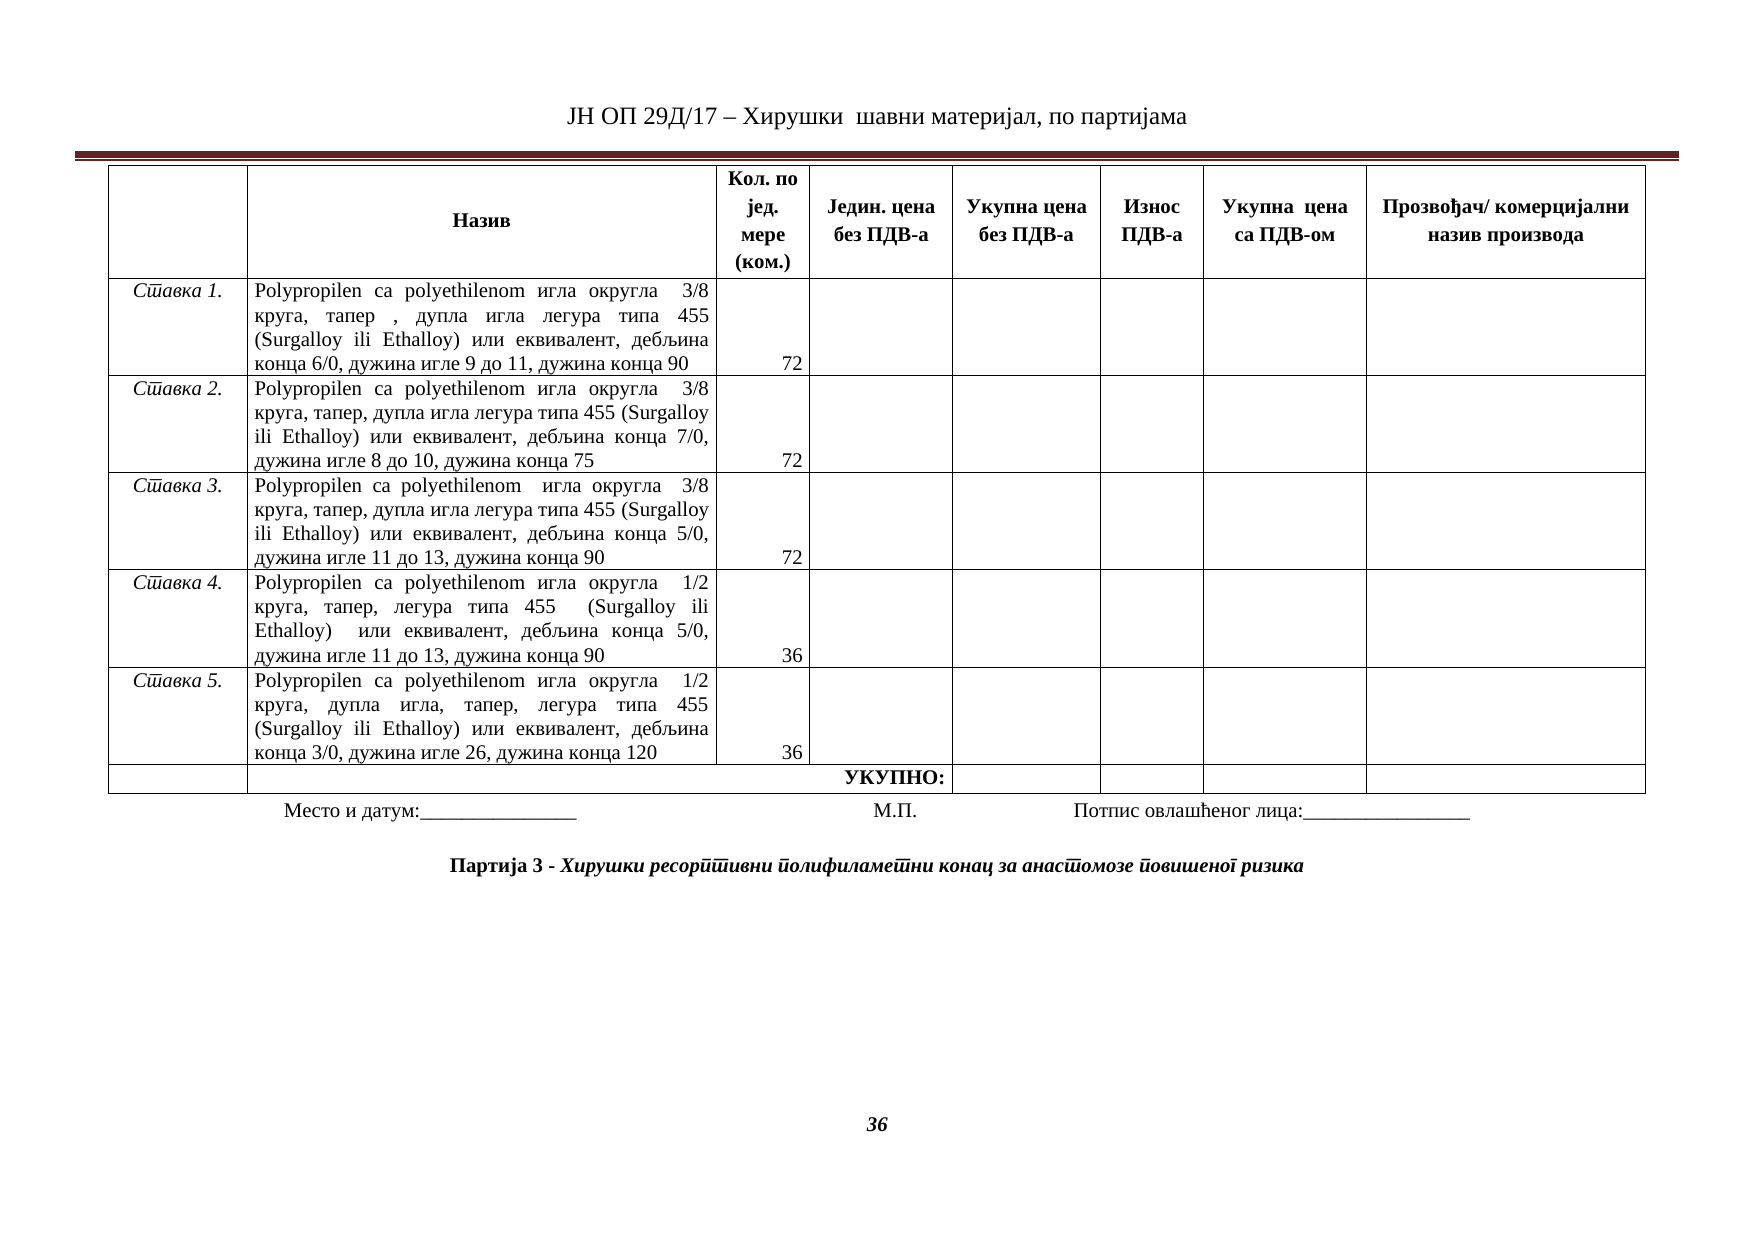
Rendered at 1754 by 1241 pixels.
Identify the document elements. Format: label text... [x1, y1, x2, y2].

table_cell [1204, 668, 1366, 764]
table_cell [1204, 570, 1366, 667]
table_cell [810, 570, 952, 667]
table_cell 72 [717, 473, 809, 569]
table_header Кол. по јед. мере (ком.) [717, 166, 809, 277]
table_cell [953, 765, 1100, 793]
table_header Износ ПДВ-а [1101, 166, 1203, 277]
table_cell [810, 473, 952, 569]
table_cell [1101, 570, 1203, 667]
table_cell Ставка 2. [109, 376, 247, 472]
table_cell [1367, 376, 1645, 472]
table_header Назив [248, 166, 716, 277]
table_cell [953, 376, 1100, 472]
table_cell [810, 376, 952, 472]
table_cell Polypropilen са polyethilenom игла округла 1/2 круга, тапер, легура типа 455 (Surgalloy ili Ethalloy) или еквивалент, дебљина конца 5/0, дужина игле 11 до 13, дужина конца 90 [248, 570, 716, 667]
table_cell [810, 668, 952, 764]
table_cell [1204, 473, 1366, 569]
table_cell [1101, 376, 1203, 472]
table_cell [953, 570, 1100, 667]
table_cell [1101, 279, 1203, 375]
table_header Прозвођач/ комерцијални назив производа [1367, 166, 1645, 277]
table_cell [1367, 279, 1645, 375]
table_cell [1367, 765, 1645, 793]
table_cell [1204, 279, 1366, 375]
table_cell [1101, 668, 1203, 764]
table_cell Polypropilen са polyethilenom игла округла 3/8 круга, тапер, дупла игла легура типа 455 (Surgalloy ili Ethalloy) или еквивалент, дебљина конца 7/0, дужина игле 8 до 10, дужина конца 75 [248, 376, 716, 472]
table_cell Polypropilen са polyethilenom игла округла 3/8 круга, тапер , дупла игла легура типа 455 (Surgalloy ili Ethalloy) или еквивалент, дебљина конца 6/0, дужина игле 9 до 11, дужина конца 90 [248, 279, 716, 375]
table_header [109, 166, 247, 277]
text Партија 3 - Хирушки ресорптивни полифиламетни конац за анастомозе повишеног ризика [75, 853, 1679, 877]
table_cell [953, 668, 1100, 764]
table_cell [1101, 473, 1203, 569]
table_cell Ставка 1. [109, 279, 247, 375]
table_cell Polypropilen са polyethilenom игла округла 1/2 круга, дупла игла, тапер, легура типа 455 (Surgalloy ili Ethalloy) или еквивалент, дебљина конца 3/0, дужина игле 26, дужина конца 120 [248, 668, 716, 764]
table_cell 72 [717, 279, 809, 375]
table_cell 72 [717, 376, 809, 472]
table_cell [810, 279, 952, 375]
table_cell 36 [717, 668, 809, 764]
table_cell [109, 765, 247, 793]
table_cell [1367, 570, 1645, 667]
table_cell [1367, 668, 1645, 764]
table_cell Ставка 5. [109, 668, 247, 764]
table_header Укупна цена са ПДВ-ом [1204, 166, 1366, 277]
table_header Укупна цена без ПДВ-а [953, 166, 1100, 277]
table_cell УКУПНО: [248, 765, 952, 793]
table_header Једин. цена без ПДВ-а [810, 166, 952, 277]
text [75, 188, 1679, 822]
table_cell [953, 279, 1100, 375]
table_cell Ставка 3. [109, 473, 247, 569]
table_cell [1367, 473, 1645, 569]
table_cell Polypropilen са polyethilenom игла округла 3/8 круга, тапер, дупла игла легура типа 455 (Surgalloy ili Ethalloy) или еквивалент, дебљина конца 5/0, дужина игле 11 до 13, дужина конца 90 [248, 473, 716, 569]
table_cell [1204, 376, 1366, 472]
table_cell 36 [717, 570, 809, 667]
table_cell Ставка 4. [109, 570, 247, 667]
table_cell [953, 473, 1100, 569]
table_cell [1101, 765, 1203, 793]
table_cell [1204, 765, 1366, 793]
